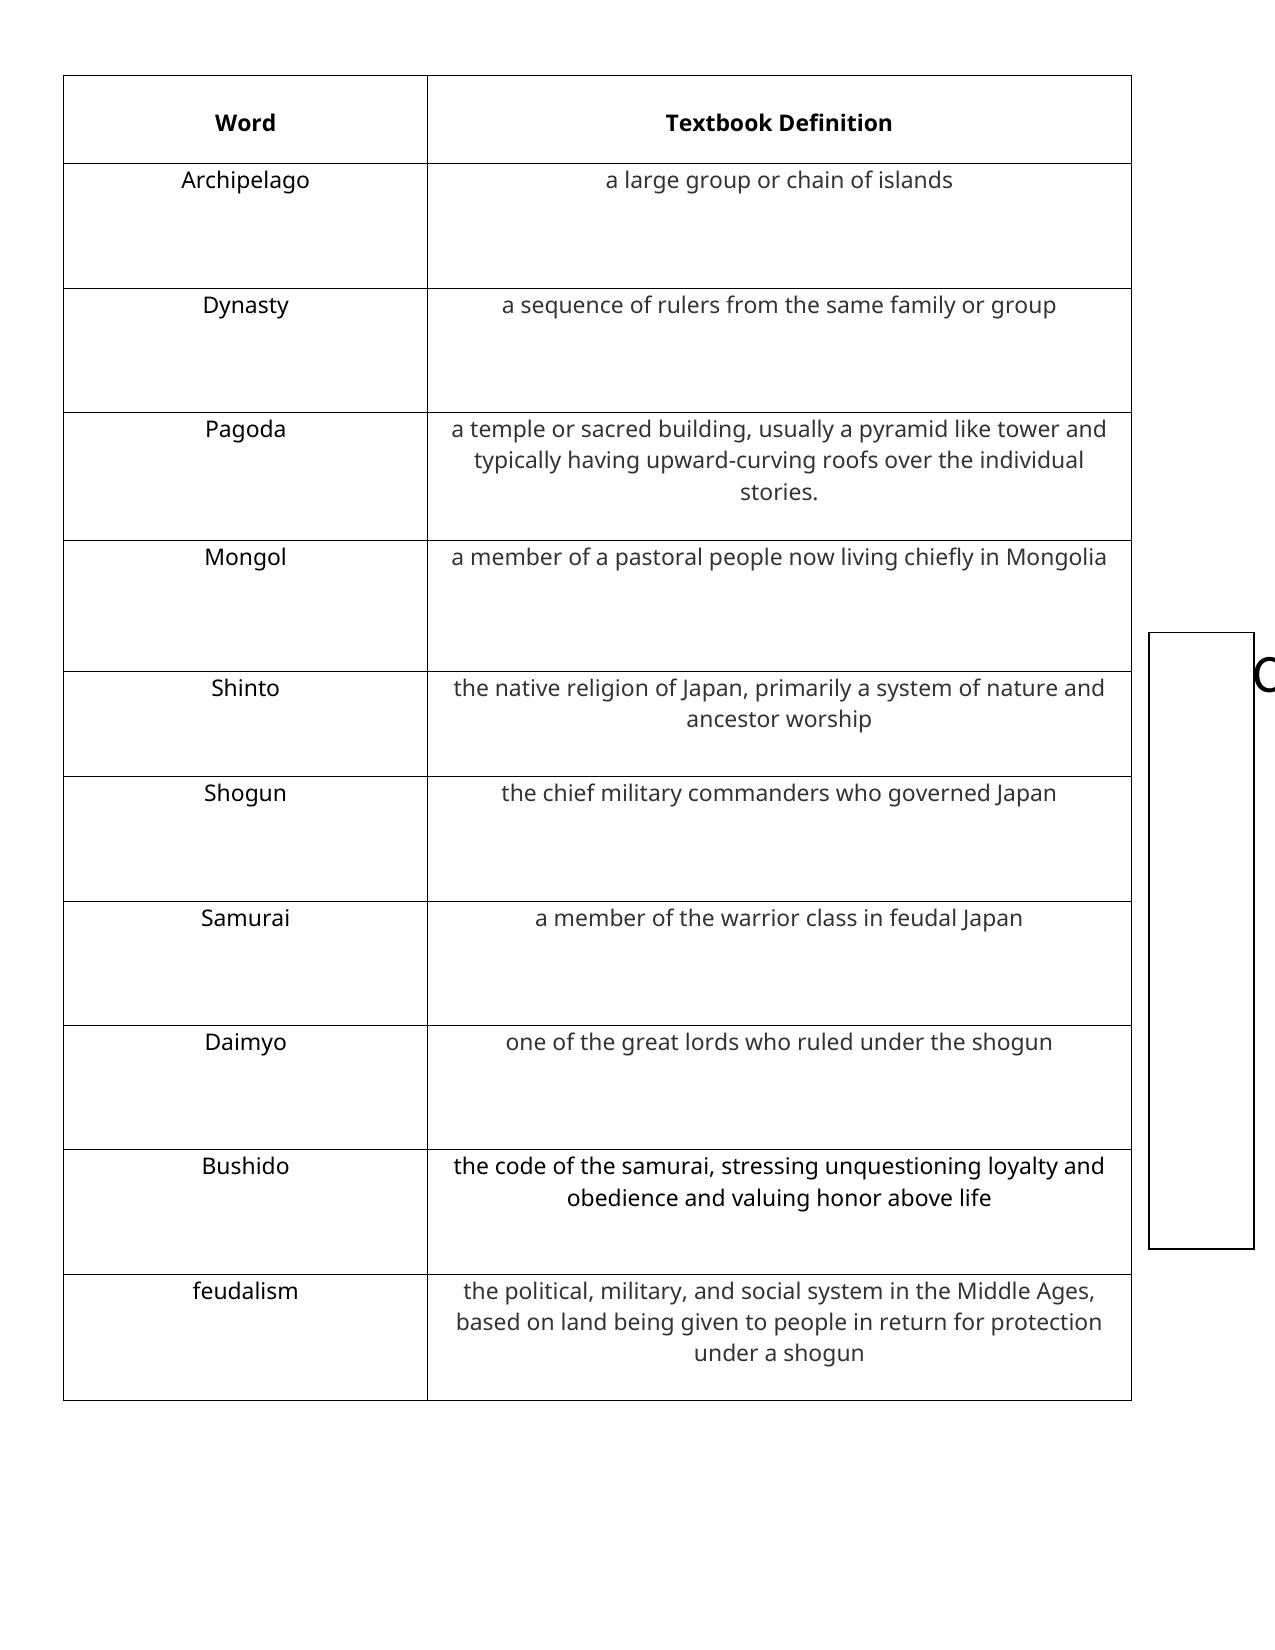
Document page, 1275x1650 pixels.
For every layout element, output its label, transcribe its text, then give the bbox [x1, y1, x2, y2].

table_cell the chief military commanders who governed Japan [428, 777, 1131, 901]
table_cell Daimyo [64, 1026, 427, 1149]
table_cell a temple or sacred building, usually a pyramid like tower and typically having upward-curving roofs over the individual stories. [428, 413, 1131, 540]
table_cell feudalism [64, 1275, 427, 1400]
table_header Word [64, 76, 427, 163]
table_header Textbook Definition [428, 76, 1131, 163]
table_cell Pagoda [64, 413, 427, 540]
table_cell Dynasty [64, 289, 427, 412]
table_cell a large group or chain of islands [428, 164, 1131, 287]
table_cell Bushido [64, 1150, 427, 1274]
table_cell Samurai [64, 902, 427, 1025]
table_cell a member of the warrior class in feudal Japan [428, 902, 1131, 1025]
table_cell a sequence of rulers from the same family or group [428, 289, 1131, 412]
table_cell Shogun [64, 777, 427, 901]
table_cell Mongol [64, 541, 427, 671]
table_cell a member of a pastoral people now living chiefly in Mongolia [428, 541, 1131, 671]
table_cell the native religion of Japan, primarily a system of nature and ancestor worship [428, 672, 1131, 776]
table_cell Shinto [64, 672, 427, 776]
table_cell one of the great lords who ruled under the shogun [428, 1026, 1131, 1149]
table_cell Archipelago [64, 164, 427, 287]
table_cell the political, military, and social system in the Middle Ages, based on land being given to people in return for protection under a shogun [428, 1275, 1131, 1400]
table_cell the code of the samurai, stressing unquestioning loyalty and obedience and valuing honor above life [428, 1150, 1131, 1274]
